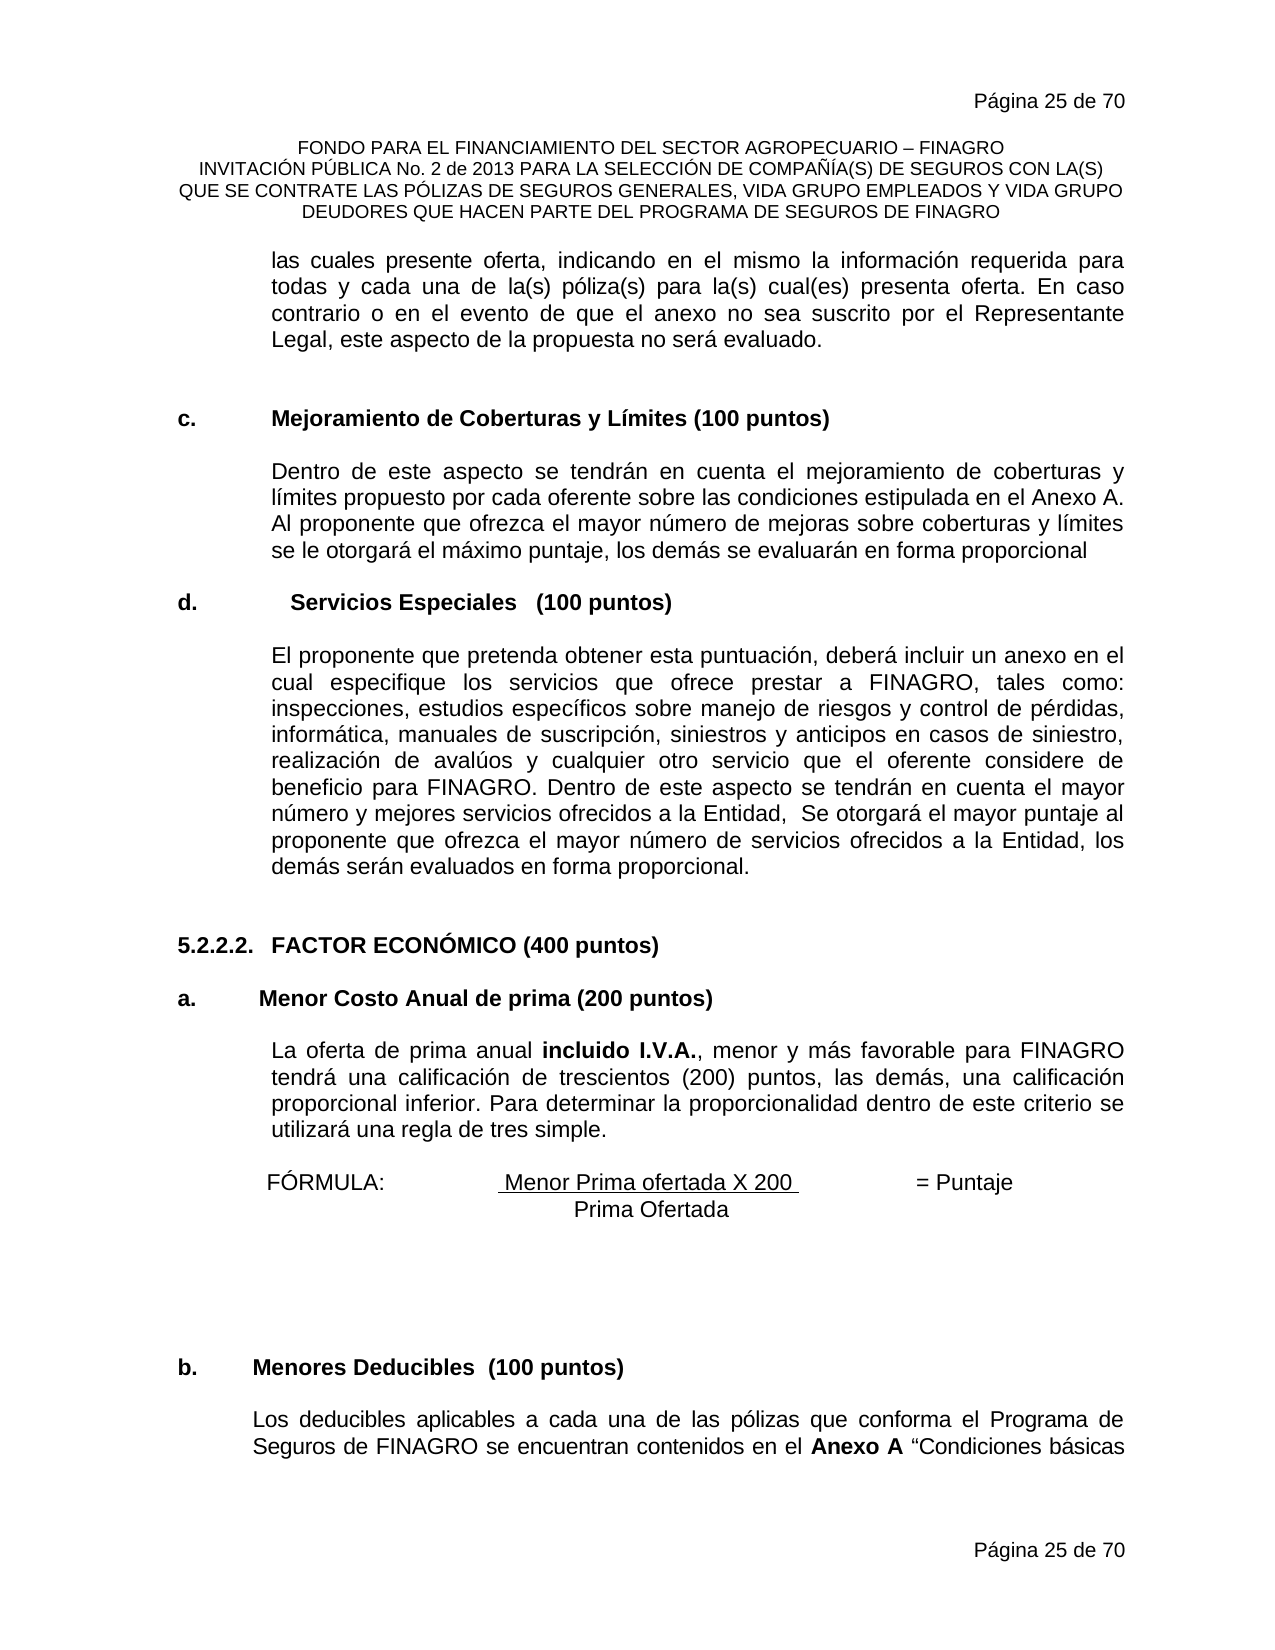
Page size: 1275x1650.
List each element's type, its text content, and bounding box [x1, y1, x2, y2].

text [177, 247, 1125, 352]
text La oferta de prima anual incluido I.V.A., menor y más favorable para FINAGRO tendrá una calificación de trescientos (200) puntos, las demás, una calificación proporcional inferior. Para determinar la proporcionalidad dentro de este criterio se utilizará una regla de tres simple. [177, 1037, 1125, 1143]
list Menor Costo Anual de prima (200 puntos) [177, 985, 1125, 1011]
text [252, 1406, 1125, 1459]
text Prima Ofertada [177, 1196, 1125, 1222]
list Menores Deducibles (100 puntos) [177, 1354, 1125, 1380]
text Dentro de este aspecto se tendrán en cuenta el mejoramiento de coberturas y límites propuesto por cada oferente sobre las condiciones estipulada en el Anexo A. Al proponente que ofrezca el mayor número de mejoras sobre coberturas y límites se le otorgará el máximo puntaje, los demás se evaluarán en forma proporcional [177, 458, 1125, 563]
text El proponente que pretenda obtener esta puntuación, deberá incluir un anexo en el cual especifique los servicios que ofrece prestar a FINAGRO, tales como: inspecciones, estudios específicos sobre manejo de riesgos y control de pérdidas, informática, manuales de suscripción, siniestros y anticipos en casos de siniestro, realización de avalúos y cualquier otro servicio que el oferente considere de beneficio para FINAGRO. Dentro de este aspecto se tendrán en cuenta el mayor número y mejores servicios ofrecidos a la Entidad, Se otorgará el mayor puntaje al proponente que ofrezca el mayor número de servicios ofrecidos a la Entidad, los demás serán evaluados en forma proporcional. [271, 642, 1125, 879]
list FACTOR ECONÓMICO (400 puntos) [177, 932, 1125, 958]
text FÓRMULA: Menor Prima ofertada X 200 = Puntaje [177, 1169, 1125, 1196]
list Servicios Especiales (100 puntos) [177, 589, 1125, 616]
list Mejoramiento de Coberturas y Límites (100 puntos) [177, 405, 1125, 431]
